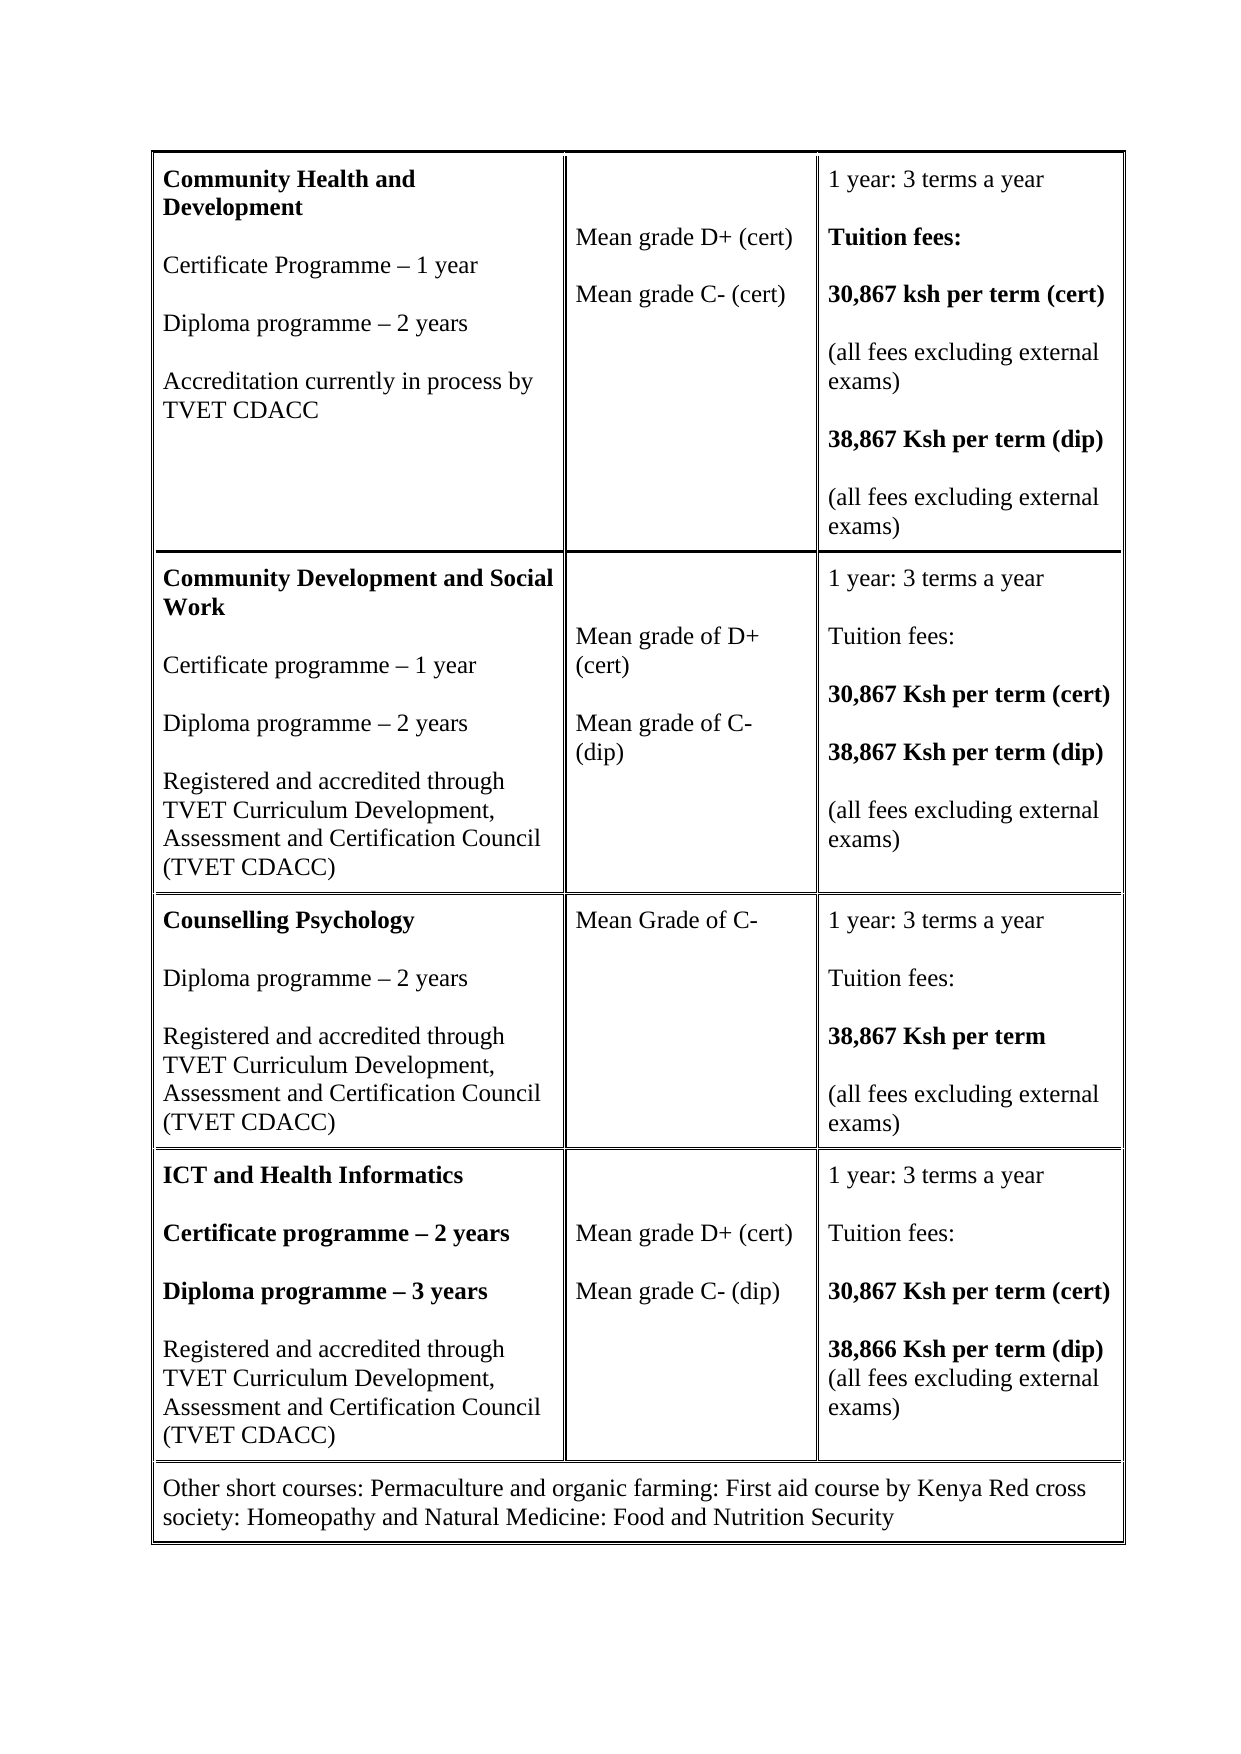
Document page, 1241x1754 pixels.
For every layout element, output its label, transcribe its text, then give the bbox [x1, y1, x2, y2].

table_cell Mean grade of D+ (cert) Mean grade of C- (dip) [567, 553, 816, 891]
table_cell 1 year: 3 terms a year Tuition fees: 30,867 Ksh per term (cert) 38,866 Ksh per term (dip) (all fees excluding external exams) [818, 1147, 1124, 1459]
table_cell Counselling Psychology Diploma programme – 2 years Registered and accredited through TVET Curriculum Development, Assessment and Certification Council (TVET CDACC) [154, 891, 563, 1147]
table_cell Mean grade D+ (cert) Mean grade C- (dip) [567, 1150, 816, 1459]
table_cell ICT and Health Informatics Certificate programme – 2 years Diploma programme – 3 years Registered and accredited through TVET Curriculum Development, Assessment and Certification Council (TVET CDACC) [152, 1147, 565, 1459]
table_cell Community Development and Social Work Certificate programme – 1 year Diploma programme – 2 years Registered and accredited through TVET Curriculum Development, Assessment and Certification Council (TVET CDACC) [154, 550, 563, 891]
table_cell 1 year: 3 terms a year Tuition fees: 30,867 ksh per term (cert) (all fees excluding external exams) 38,867 Ksh per term (dip) (all fees excluding external exams) [818, 153, 1123, 550]
table_cell 1 year: 3 terms a year Tuition fees: 38,867 Ksh per term (all fees excluding external exams) [819, 891, 1123, 1147]
table_cell 1 year: 3 terms a year Tuition fees: 30,867 Ksh per term (cert) 38,867 Ksh per term (dip) (all fees excluding external exams) [819, 550, 1123, 891]
table_cell Community Health and Development Certificate Programme – 1 year Diploma programme – 2 years Accreditation currently in process by TVET CDACC [154, 152, 565, 550]
table_cell Mean grade D+ (cert) Mean grade C- (cert) [565, 153, 817, 550]
table_cell Mean Grade of C- [567, 895, 816, 1147]
table_cell Other short courses: Permaculture and organic farming: First aid course by Kenya Red cross society: Homeopathy and Natural Medicine: Food and Nutrition Security [154, 1460, 1123, 1541]
